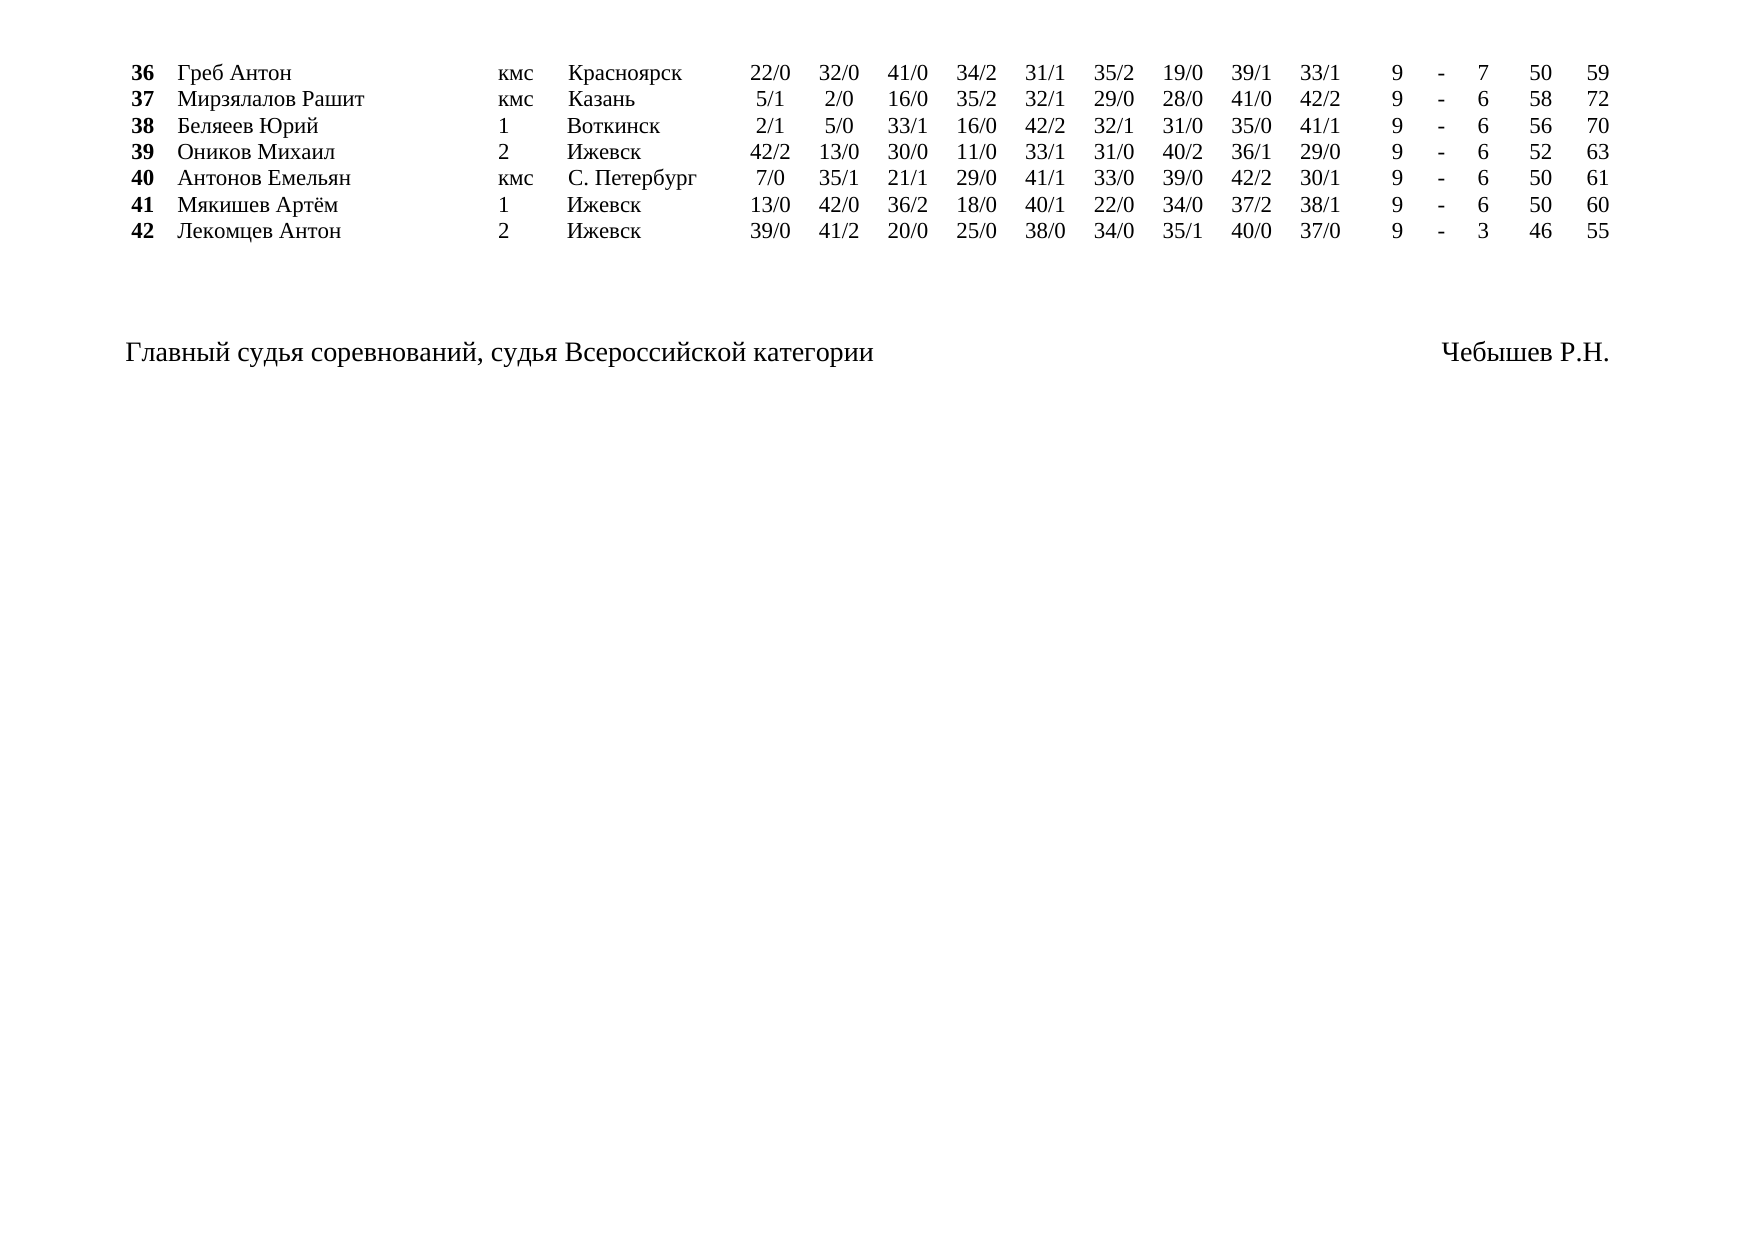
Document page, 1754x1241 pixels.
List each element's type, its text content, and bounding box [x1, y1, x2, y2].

text 39 Оников Михаил 2 Ижевск 42/2 13/0 30/0 11/0 33/1 31/0 40/2 36/1 29/0 9 - 6 52 63 [118, 138, 1713, 164]
text Главный судья соревнований, судья Всероссийской категории Чебышев Р.Н. [118, 335, 1713, 367]
text 41 Мякишев Артём 1 Ижевск 13/0 42/0 36/2 18/0 40/1 22/0 34/0 37/2 38/1 9 - 6 50 60 [118, 191, 1713, 217]
text 38 Беляеев Юрий 1 Воткинск 2/1 5/0 33/1 16/0 42/2 32/1 31/0 35/0 41/1 9 - 6 56 70 [118, 112, 1713, 138]
text 37 Мирзялалов Рашит кмс Казань 5/1 2/0 16/0 35/2 32/1 29/0 28/0 41/0 42/2 9 - 6 58 72 [118, 85, 1713, 112]
text 36 Греб Антон кмс Красноярск 22/0 32/0 41/0 34/2 31/1 35/2 19/0 39/1 33/1 9 - 7 50 59 [118, 59, 1713, 85]
text 42 Лекомцев Антон 2 Ижевск 39/0 41/2 20/0 25/0 38/0 34/0 35/1 40/0 37/0 9 - 3 46 55 [118, 217, 1713, 243]
text 40 Антонов Емельян кмс С. Петербург 7/0 35/1 21/1 29/0 41/1 33/0 39/0 42/2 30/1 9 - 6 50 61 [118, 164, 1713, 191]
